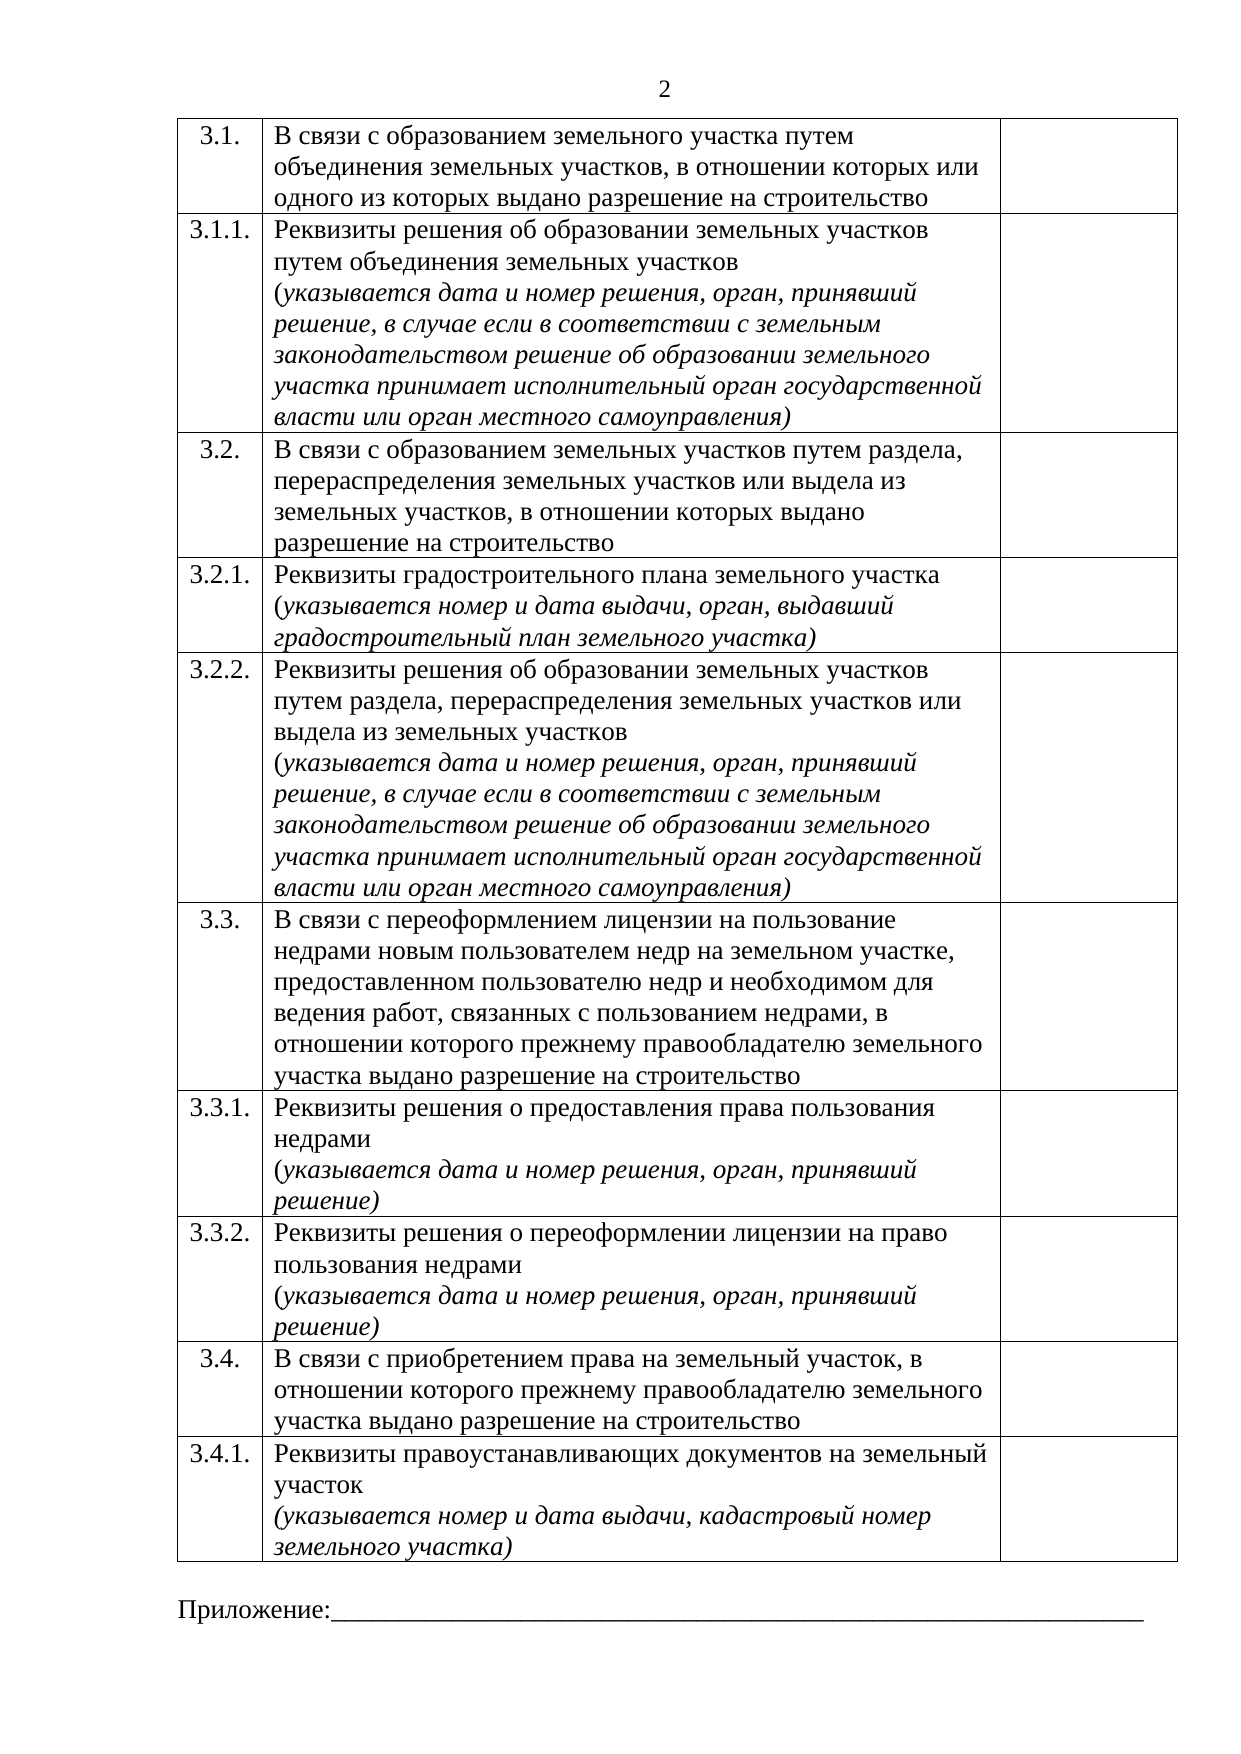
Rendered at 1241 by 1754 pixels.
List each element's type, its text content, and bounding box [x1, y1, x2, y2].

table_cell [1001, 214, 1177, 432]
table_cell В связи с образованием земельного участка путем объединения земельных участков, в отношении которых или одного из которых выдано разрешение на строительство [263, 119, 1000, 213]
table_cell Реквизиты правоустанавливающих документов на земельный участок (указывается номер и дата выдачи, кадастровый номер земельного участка) [263, 1437, 1000, 1561]
table_cell 3.1.1. [178, 214, 262, 432]
table_cell 3.4.1. [178, 1437, 262, 1561]
table_cell [1001, 1342, 1177, 1436]
table_cell [1001, 903, 1177, 1090]
table_cell 3.2.1. [178, 558, 262, 652]
table_cell [1001, 558, 1177, 652]
table_cell [1001, 433, 1177, 557]
table_cell [1001, 1091, 1177, 1216]
table_cell 3.2.2. [178, 653, 262, 902]
table_cell [1001, 653, 1177, 902]
text Приложение:____________________________________________________________ [177, 1593, 1152, 1624]
table_cell 3.2. [178, 433, 262, 557]
table_cell 3.3.2. [178, 1217, 262, 1341]
table_cell Реквизиты решения об образовании земельных участков путем раздела, перераспределения земельных участков или выдела из земельных участков (указывается дата и номер решения, орган, принявший решение, в случае если в соответствии с земельным законодательством решение об образовании земельного участка принимает исполнительный орган государственной власти или орган местного самоуправления) [263, 653, 1000, 902]
table_cell 3.3. [178, 903, 262, 1090]
table_cell 3.4. [178, 1342, 262, 1436]
table_cell Реквизиты решения об образовании земельных участков путем объединения земельных участков (указывается дата и номер решения, орган, принявший решение, в случае если в соответствии с земельным законодательством решение об образовании земельного участка принимает исполнительный орган государственной власти или орган местного самоуправления) [263, 214, 1000, 432]
table_cell В связи с приобретением права на земельный участок, в отношении которого прежнему правообладателю земельного участка выдано разрешение на строительство [263, 1342, 1000, 1436]
table_cell 3.3.1. [178, 1091, 262, 1216]
table_cell Реквизиты решения о переоформлении лицензии на право пользования недрами (указывается дата и номер решения, орган, принявший решение) [263, 1217, 1000, 1341]
table_cell Реквизиты градостроительного плана земельного участка (указывается номер и дата выдачи, орган, выдавший градостроительный план земельного участка) [263, 558, 1000, 652]
table_cell Реквизиты решения о предоставления права пользования недрами (указывается дата и номер решения, орган, принявший решение) [263, 1091, 1000, 1216]
table_cell В связи с образованием земельных участков путем раздела, перераспределения земельных участков или выдела из земельных участков, в отношении которых выдано разрешение на строительство [263, 433, 1000, 557]
table_cell В связи с переоформлением лицензии на пользование недрами новым пользователем недр на земельном участке, предоставленном пользователю недр и необходимом для ведения работ, связанных с пользованием недрами, в отношении которого прежнему правообладателю земельного участка выдано разрешение на строительство [263, 903, 1000, 1090]
table_cell 3.1. [178, 119, 262, 213]
table_cell [1001, 1217, 1177, 1341]
table_cell [1001, 119, 1177, 213]
table_cell [1001, 1437, 1177, 1561]
